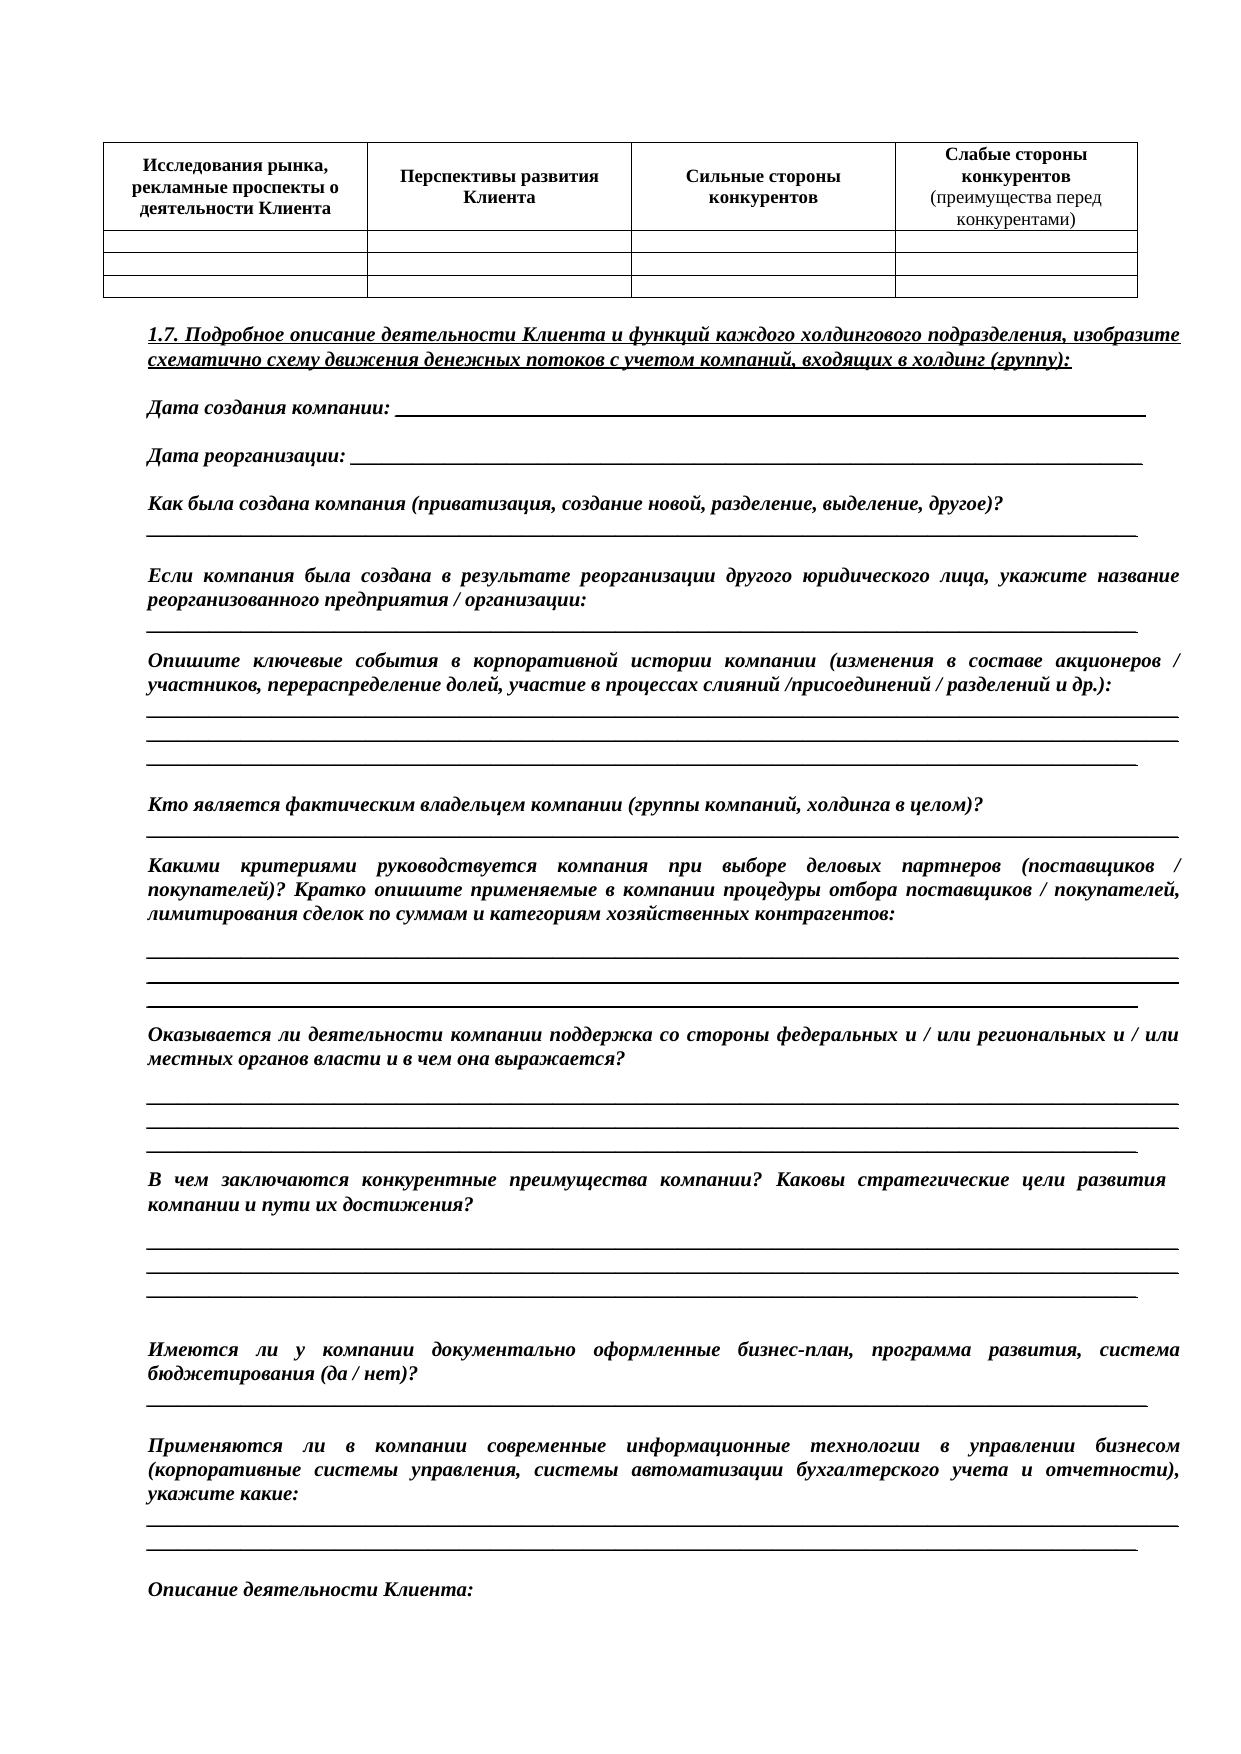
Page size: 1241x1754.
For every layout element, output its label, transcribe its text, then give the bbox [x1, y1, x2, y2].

text _______________________________________________________________________________________________ [148, 515, 1181, 539]
text Как была создана компания (приватизация, создание новой, разделение, выделение, другое)? [148, 491, 1181, 515]
text Дата реорганизации: ____________________________________________________________________________ [148, 443, 1181, 467]
table_cell [632, 231, 895, 252]
text Описание деятельности Клиента: [148, 1577, 1181, 1601]
text ___________________________________________________________________________________________________ [148, 816, 1181, 840]
table_cell [104, 231, 367, 252]
text Оказывается ли деятельности компании поддержка со стороны федеральных и / или региональных и / или местных органов власти и в чем она выражается? [148, 1022, 1181, 1070]
text __________________________________________________________________________________________________________________________________________________________________________________________________ [148, 1505, 1181, 1553]
table_cell [368, 253, 631, 275]
table_cell [368, 276, 631, 297]
table_header Исследования рынка, рекламные проспекты о деятельности Клиента [104, 143, 367, 229]
text Если компания была создана в результате реорганизации другого юридического лица, укажите название реорганизованного предприятия / организации: [148, 563, 1181, 611]
text Какими критериями руководствуется компания при выборе деловых партнеров (поставщиков / покупателей)? Кратко опишите применяемые в компании процедуры отбора поставщиков / покупателей, лимитирования сделок по суммам и категориям хозяйственных контрагентов: [148, 853, 1181, 925]
text В чем заключаются конкурентные преимущества компании? Каковы стратегические цели развития компании и пути их достижения? [148, 1167, 1166, 1216]
table_cell [896, 276, 1137, 297]
table_cell [896, 253, 1137, 275]
text Имеются ли у компании документально оформленные бизнес-план, программа развития, система бюджетирования (да / нет)? [148, 1337, 1181, 1385]
table_cell [104, 276, 367, 297]
table_cell [368, 231, 631, 252]
table_cell [896, 231, 1137, 252]
table_cell [104, 253, 367, 275]
text Кто является фактическим владельцем компании (группы компаний, холдинга в целом)? [148, 792, 1181, 816]
text Дата создания компании: ________________________________________________________________________ [148, 394, 1181, 419]
text ________________________________________________________________________________________________ [148, 1385, 1181, 1409]
text Применяются ли в компании современные информационные технологии в управлении бизнесом (корпоративные системы управления, системы автоматизации бухгалтерского учета и отчетности), укажите какие: [148, 1433, 1181, 1505]
text 1.7. Подробное описание деятельности Клиента и функций каждого холдингового подразделения, изобразите схематично схему движения денежных потоков с учетом компаний, входящих в холдинг (группу): [148, 322, 1181, 343]
table_header Сильные стороны конкурентов [632, 143, 895, 229]
text _______________________________________________________________________________________________ [148, 611, 1181, 635]
table_cell [632, 276, 895, 297]
table_cell [632, 253, 895, 275]
text Опишите ключевые события в корпоративной истории компании (изменения в составе акционеров / участников, перераспределение долей, участие в процессах слияний /присоединений / разделений и др.): [148, 648, 1181, 696]
table_header Слабые стороны конкурентов (преимущества перед конкурентами) [896, 143, 1137, 229]
text 1.7. Подробное описание деятельности Клиента и функций каждого холдингового подразделения, изобразите схематично схему движения денежных потоков с учетом компаний, входящих в холдинг (группу): [148, 344, 1181, 371]
table_header Перспективы развития Клиента [368, 143, 631, 229]
